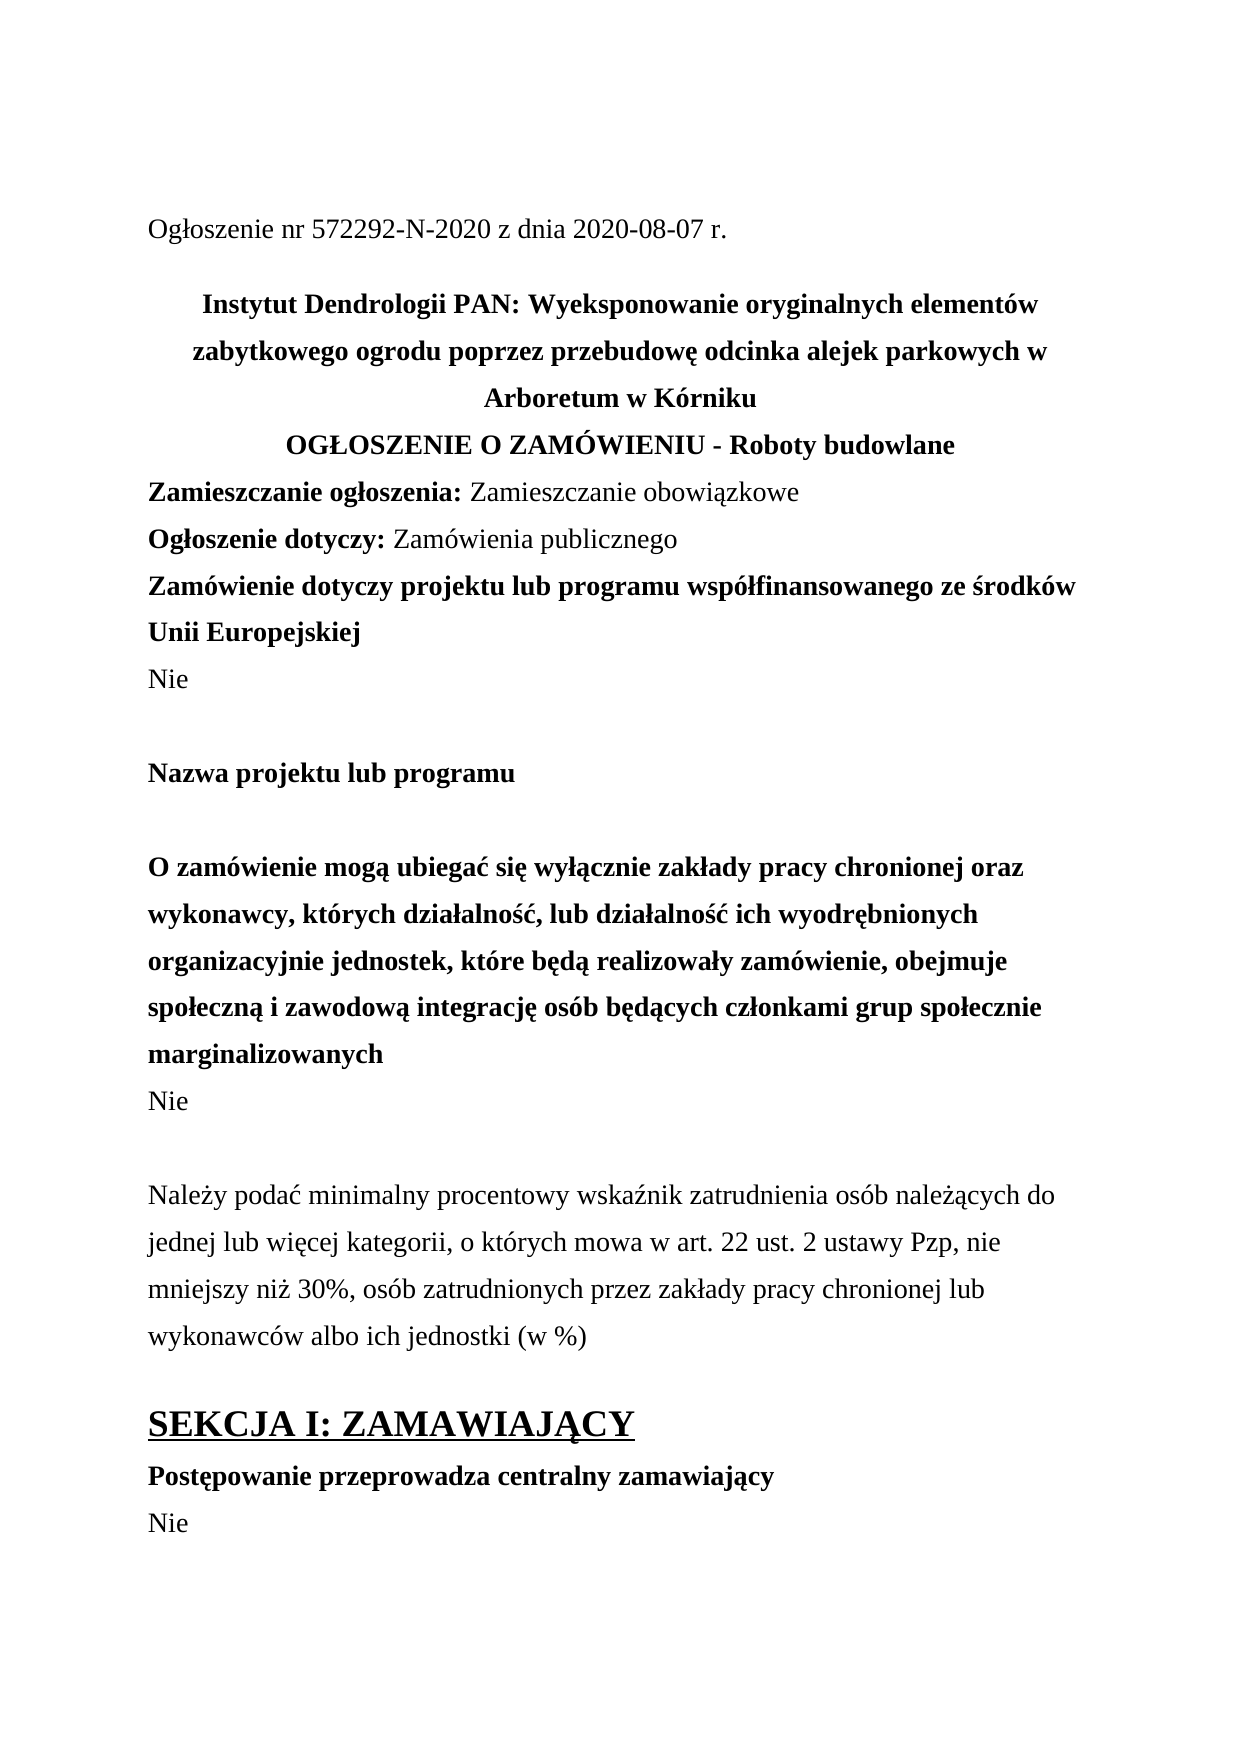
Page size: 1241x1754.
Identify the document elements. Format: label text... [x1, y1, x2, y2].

text Postępowanie przeprowadza centralny zamawiający [148, 1445, 1093, 1492]
text Ogłoszenie nr 572292-N-2020 z dnia 2020-08-07 r. [148, 148, 1093, 273]
text Nie [148, 1070, 1093, 1117]
text Instytut Dendrologii PAN: Wyeksponowanie oryginalnych elementów zabytkowego ogrodu poprzez przebudowę odcinka alejek parkowych w Arboretum w Kórniku OGŁOSZENIE O ZAMÓWIENIU - Roboty budowlane [148, 273, 1093, 460]
text Nie [148, 648, 1093, 695]
text Nazwa projektu lub programu [148, 695, 1093, 835]
text Zamieszczanie ogłoszenia: Zamieszczanie obowiązkowe [148, 460, 1093, 507]
text Nie [148, 1492, 1093, 1538]
text Należy podać minimalny procentowy wskaźnik zatrudnienia osób należących do jednej lub więcej kategorii, o których mowa w art. 22 ust. 2 ustawy Pzp, nie mniejszy niż 30%, osób zatrudnionych przez zakłady pracy chronionej lub wykonawców albo ich jednostki (w %) [148, 1117, 1093, 1398]
text SEKCJA I: ZAMAWIAJĄCY [148, 1398, 1093, 1445]
text O zamówienie mogą ubiegać się wyłącznie zakłady pracy chronionej oraz wykonawcy, których działalność, lub działalność ich wyodrębnionych organizacyjnie jednostek, które będą realizowały zamówienie, obejmuje społeczną i zawodową integrację osób będących członkami grup społecznie marginalizowanych [148, 835, 1093, 1070]
text Zamówienie dotyczy projektu lub programu współfinansowanego ze środków Unii Europejskiej [148, 554, 1093, 648]
text Ogłoszenie dotyczy: Zamówienia publicznego [148, 507, 1093, 554]
